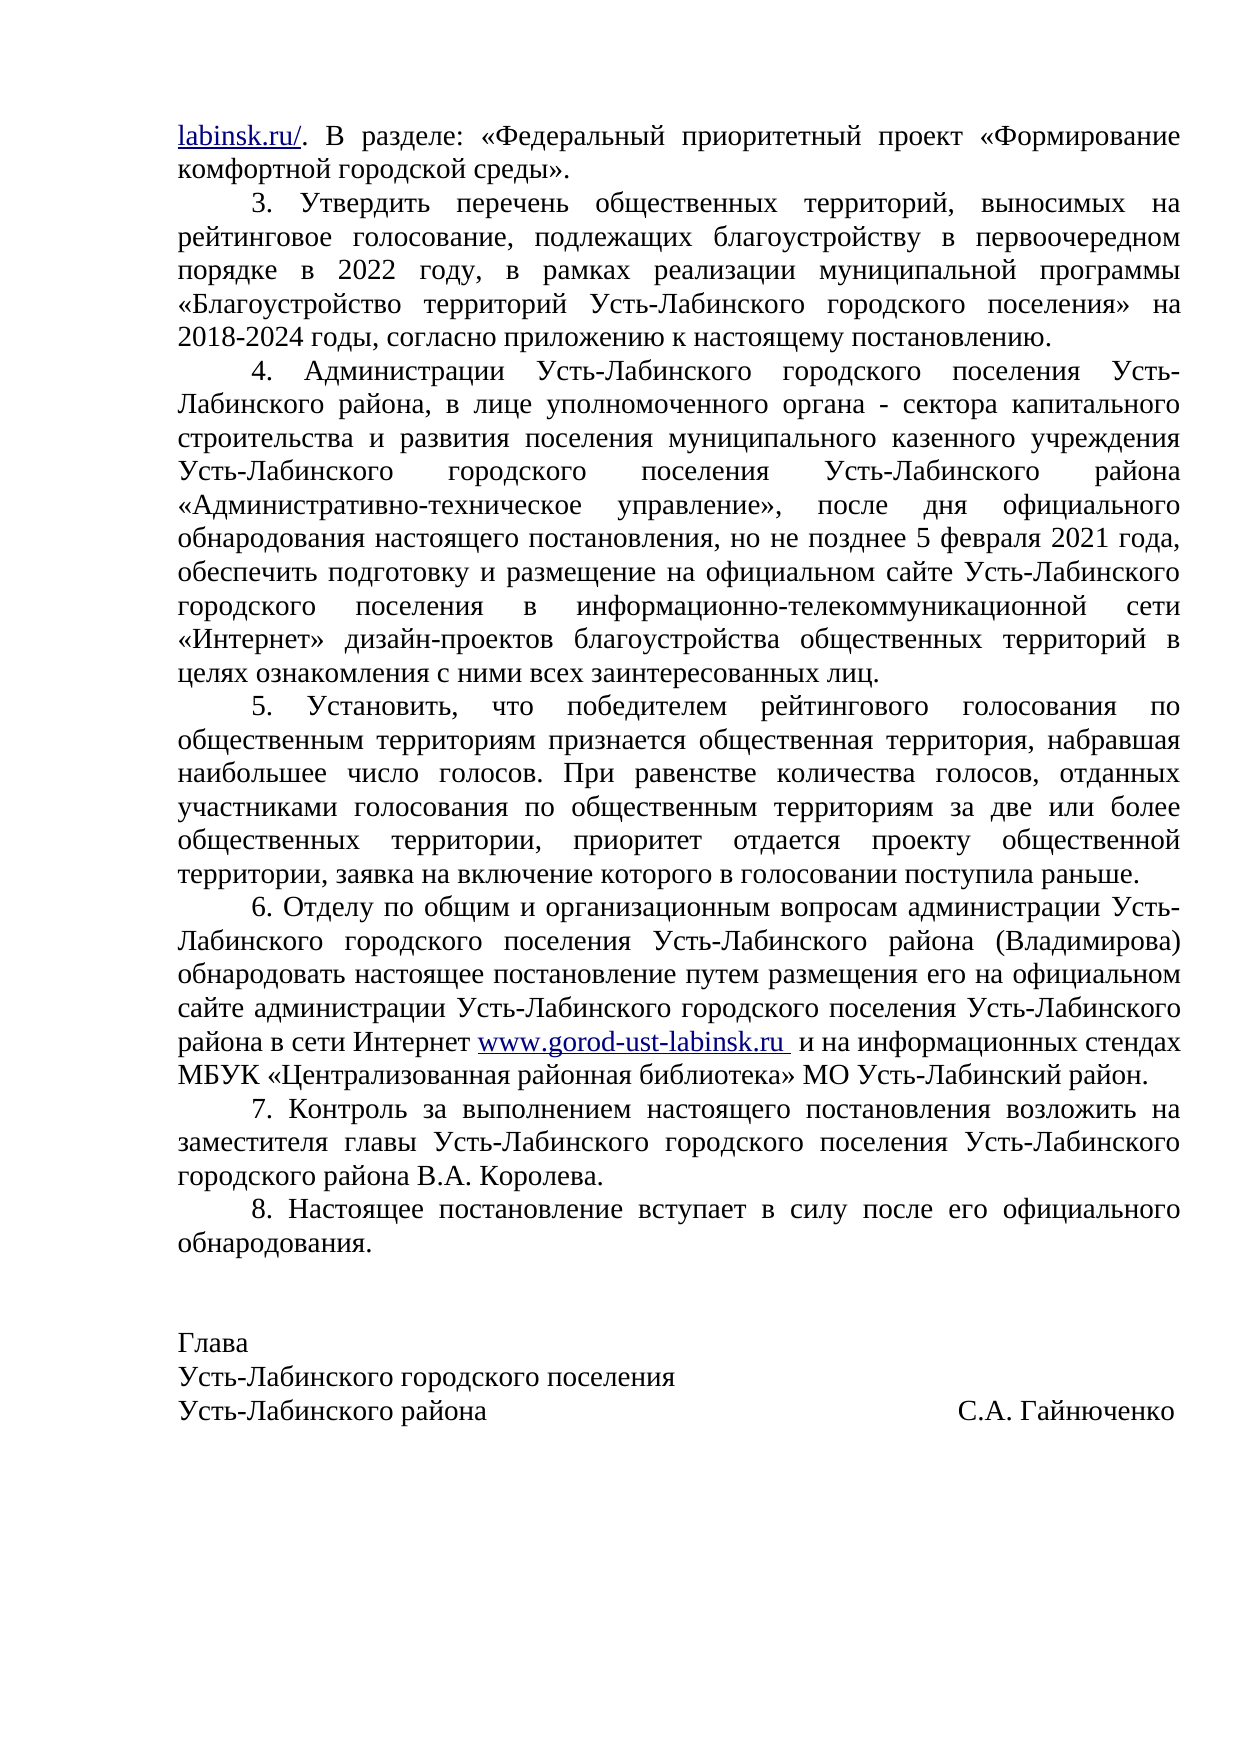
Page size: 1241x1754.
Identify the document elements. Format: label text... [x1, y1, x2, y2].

list 6. Отделу по общим и организационным вопросам администрации Усть-Лабинского городского поселения Усть-Лабинского района (Владимирова) обнародовать настоящее постановление путем размещения его на официальном сайте администрации Усть-Лабинского городского поселения Усть-Лабинского района в сети Интернет www.gorod-ust-labinsk.ru и на информационных стендах МБУК «Централизованная районная библиотека» МО Усть-Лабинский район. [177, 889, 1181, 1091]
list 8. Настоящее постановление вступает в силу после его официального обнародования. [177, 1191, 1181, 1258]
list 4. Администрации Усть-Лабинского городского поселения Усть-Лабинского района, в лице уполномоченного органа - сектора капитального строительства и развития поселения муниципального казенного учреждения Усть-Лабинского городского поселения Усть-Лабинского района «Административно-техническое управление», после дня официального обнародования настоящего постановления, но не позднее 5 февраля 2021 года, обеспечить подготовку и размещение на официальном сайте Усть-Лабинского городского поселения в информационно-телекоммуникационной сети «Интернет» дизайн-проектов благоустройства общественных территорий в целях ознакомления с ними всех заинтересованных лиц. [177, 353, 1181, 688]
text Усть-Лабинского района С.А. Гайнюченко [177, 1393, 1181, 1426]
list 5. Установить, что победителем рейтингового голосования по общественным территориям признается общественная территория, набравшая наибольшее число голосов. При равенстве количества голосов, отданных участниками голосования по общественным территориям за две или более общественных территории, приоритет отдается проекту общественной территории, заявка на включение которого в голосовании поступила раньше. [177, 688, 1181, 889]
list 3. Утвердить перечень общественных территорий, выносимых на рейтинговое голосование, подлежащих благоустройству в первоочередном порядке в 2022 году, в рамках реализации муниципальной программы «Благоустройство территорий Усть-Лабинского городского поселения» на 2018-2024 годы, согласно приложению к настоящему постановлению. [177, 185, 1181, 353]
text Глава [177, 1326, 1181, 1359]
text Усть-Лабинского городского поселения [177, 1359, 1181, 1393]
list 7. Контроль за выполнением настоящего постановления возложить на заместителя главы Усть-Лабинского городского поселения Усть-Лабинского городского района В.А. Королева. [177, 1091, 1181, 1191]
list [177, 118, 1181, 185]
